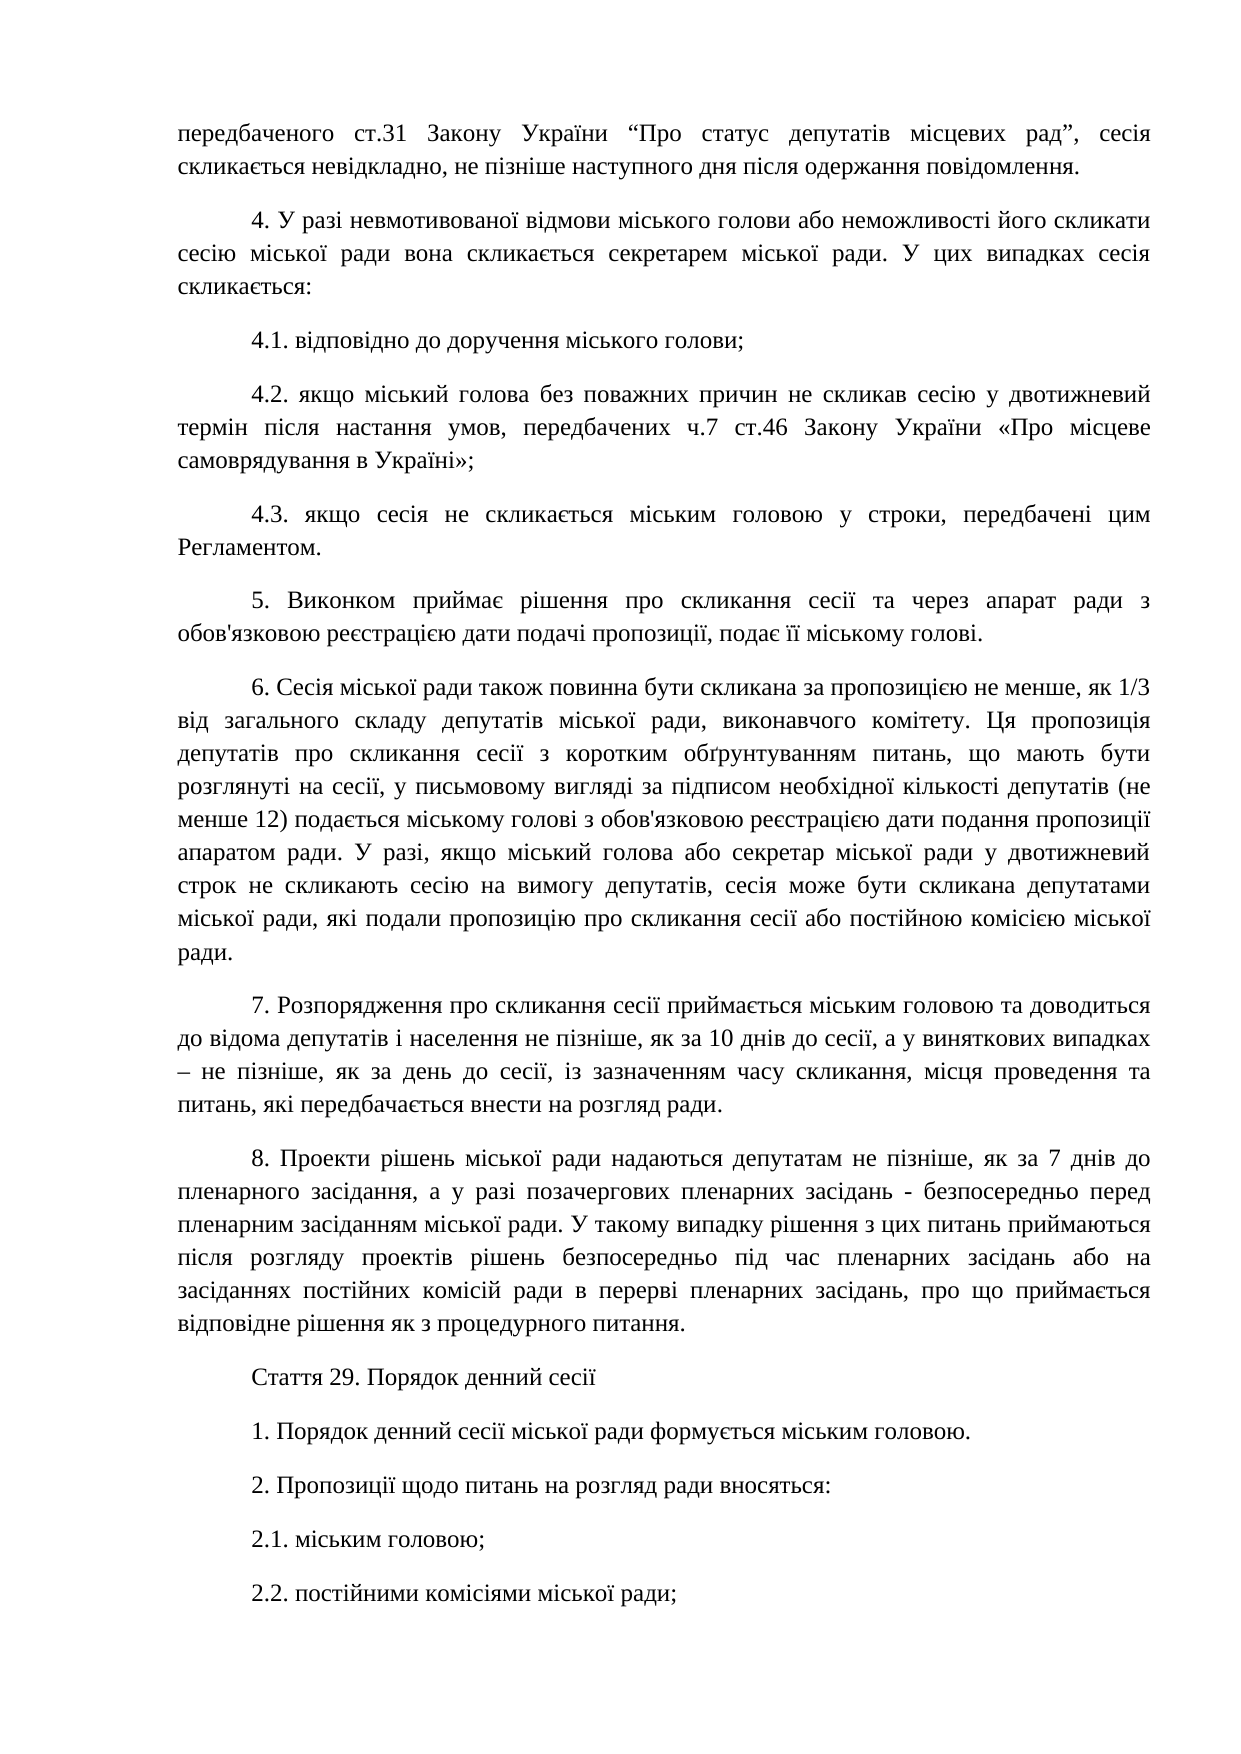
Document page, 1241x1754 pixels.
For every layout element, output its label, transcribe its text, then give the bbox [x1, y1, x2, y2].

text 2. Пропозиції щодо питань на розгляд ради вносяться: [177, 1470, 1152, 1499]
text Стаття 29. Порядок денний сесії [177, 1362, 1152, 1391]
text 2.1. міським головою; [177, 1524, 1152, 1553]
text 4.1. відповідно до доручення міського голови; [177, 325, 1152, 354]
text 4. У разі невмотивованої відмови міського голови або неможливості його скликати сесію міської ради вона скликається секретарем міської ради. У цих випадках сесія скликається: [177, 205, 1152, 300]
text 6. Сесія міської ради також повинна бути скликана за пропозицією не менше, як 1/3 від загального складу депутатів міської ради, виконавчого комітету. Ця пропозиція депутатів про скликання сесії з коротким обґрунтуванням питань, що мають бути розглянуті на сесії, у письмовому вигляді за підписом необхідної кількості депутатів (не менше 12) подається міському голові з обов'язковою реєстрацією дати подання пропозиції апаратом ради. У разі, якщо міський голова або секретар міської ради у двотижневий строк не скликають сесію на вимогу депутатів, сесія може бути скликана депутатами міської ради, які подали пропозицію про скликання сесії або постійною комісією міської ради. [177, 672, 1152, 965]
text 2.2. постійними комісіями міської ради; [177, 1578, 1152, 1606]
text 5. Виконком приймає рішення про скликання сесії та через апарат ради з обов'язковою реєстрацією дати подачі пропозиції, подає її міському голові. [177, 586, 1152, 647]
text 4.2. якщо міський голова без поважних причин не скликав сесію у двотижневий термін після настання умов, передбачених ч.7 ст.46 Закону України «Про місцеве самоврядування в Україні»; [177, 379, 1152, 473]
text 4.3. якщо сесія не скликається міським головою у строки, передбачені цим Регламентом. [177, 499, 1152, 560]
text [177, 118, 1152, 180]
text 7. Розпорядження про скликання сесії приймається міським головою та доводиться до відома депутатів і населення не пізніше, як за 10 днів до сесії, а у виняткових випадках – не пізніше, як за день до сесії, із зазначенням часу скликання, місця проведення та питань, які передбачається внести на розгляд ради. [177, 990, 1152, 1118]
text 8. Проекти рішень міської ради надаються депутатам не пізніше, як за 7 днів до пленарного засідання, а у разі позачергових пленарних засідань - безпосередньо перед пленарним засіданням міської ради. У такому випадку рішення з цих питань приймаються після розгляду проектів рішень безпосередньо під час пленарних засідань або на засіданнях постійних комісій ради в перерві пленарних засідань, про що приймається відповідне рішення як з процедурного питання. [177, 1143, 1152, 1337]
text 1. Порядок денний сесії міської ради формується міським головою. [177, 1416, 1152, 1445]
